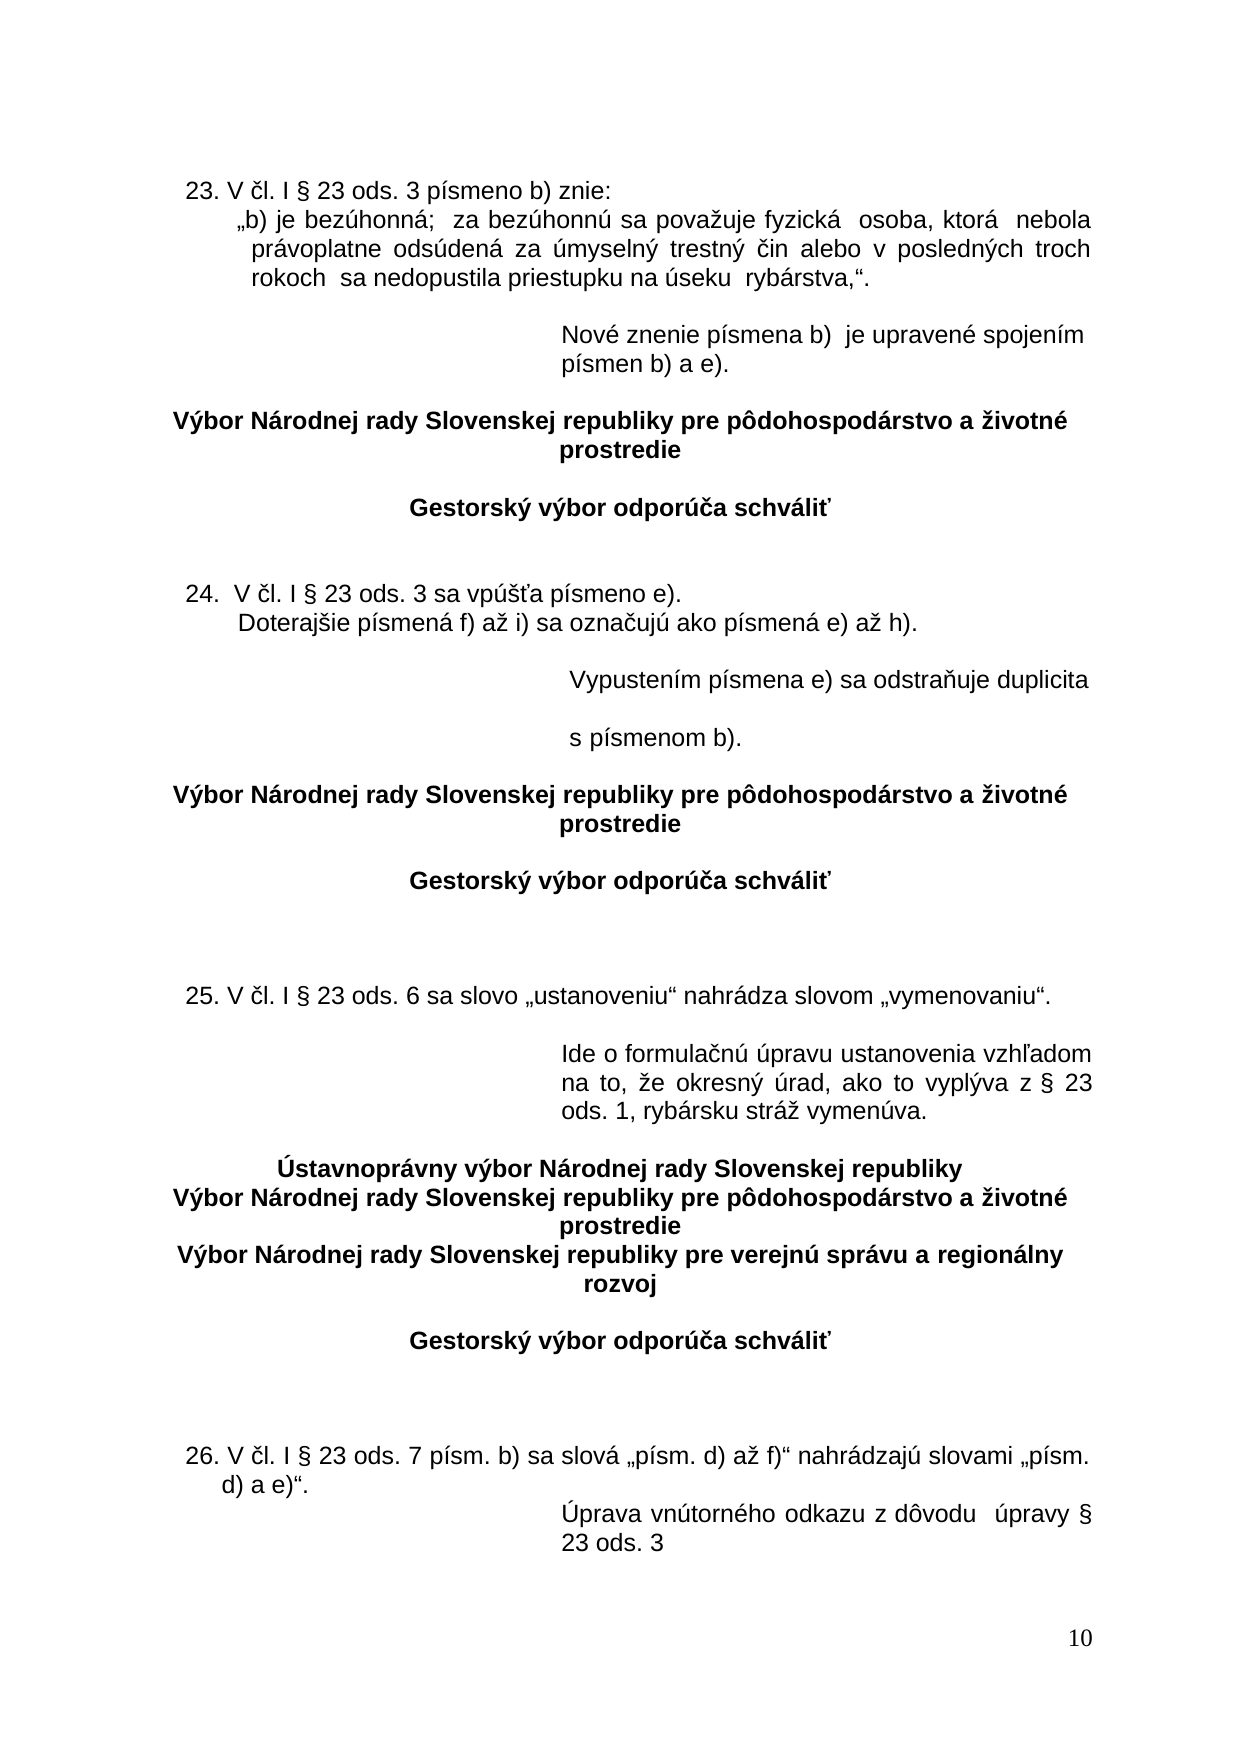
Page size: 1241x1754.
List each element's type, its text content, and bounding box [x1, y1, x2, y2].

text „b) je bezúhonná; za bezúhonnú sa považuje fyzická osoba, ktorá nebola právoplatne odsúdená za úmyselný trestný čin alebo v posledných troch rokoch sa nedopustila priestupku na úseku rybárstva,“. [148, 205, 1093, 291]
text 23. V čl. I § 23 ods. 3 písmeno b) znie: [185, 176, 1093, 205]
text Ústavnoprávny výbor Národnej rady Slovenskej republiky [148, 1154, 1093, 1183]
text Ide o formulačnú úpravu ustanovenia vzhľadom na to, že okresný úrad, ako to vyplýva z § 23 ods. 1, rybársku stráž vymenúva. [561, 1039, 1093, 1125]
text Výbor Národnej rady Slovenskej republiky pre pôdohospodárstvo a životné prostredie [148, 406, 1093, 464]
text 25. V čl. I § 23 ods. 6 sa slovo „ustanoveniu“ nahrádza slovom „vymenovaniu“. [185, 981, 1093, 1010]
text 26. V čl. I § 23 ods. 7 písm. b) sa slová „písm. d) až f)“ nahrádzajú slovami „písm. d) a e)“. [185, 1441, 1093, 1499]
text Gestorský výbor odporúča schváliť [148, 838, 1093, 895]
text Doterajšie písmená f) až i) sa označujú ako písmená e) až h). [148, 608, 1093, 636]
text Výbor Národnej rady Slovenskej republiky pre pôdohospodárstvo a životné prostredie [148, 1183, 1093, 1240]
text Gestorský výbor odporúča schváliť [148, 493, 1093, 521]
list Vypustením písmena e) sa odstraňuje duplicita s písmenom b). [223, 665, 1093, 751]
text Výbor Národnej rady Slovenskej republiky pre pôdohospodárstvo a životné prostredie [148, 780, 1093, 838]
text 24. V čl. I § 23 ods. 3 sa vpúšťa písmeno e). [185, 579, 1093, 608]
text Výbor Národnej rady Slovenskej republiky pre verejnú správu a regionálny rozvoj [148, 1240, 1093, 1298]
text Gestorský výbor odporúča schváliť [148, 1326, 1093, 1355]
text Nové znenie písmena b) je upravené spojením písmen b) a e). [561, 320, 1093, 378]
text Úprava vnútorného odkazu z dôvodu úpravy § 23 ods. 3 [561, 1499, 1093, 1556]
